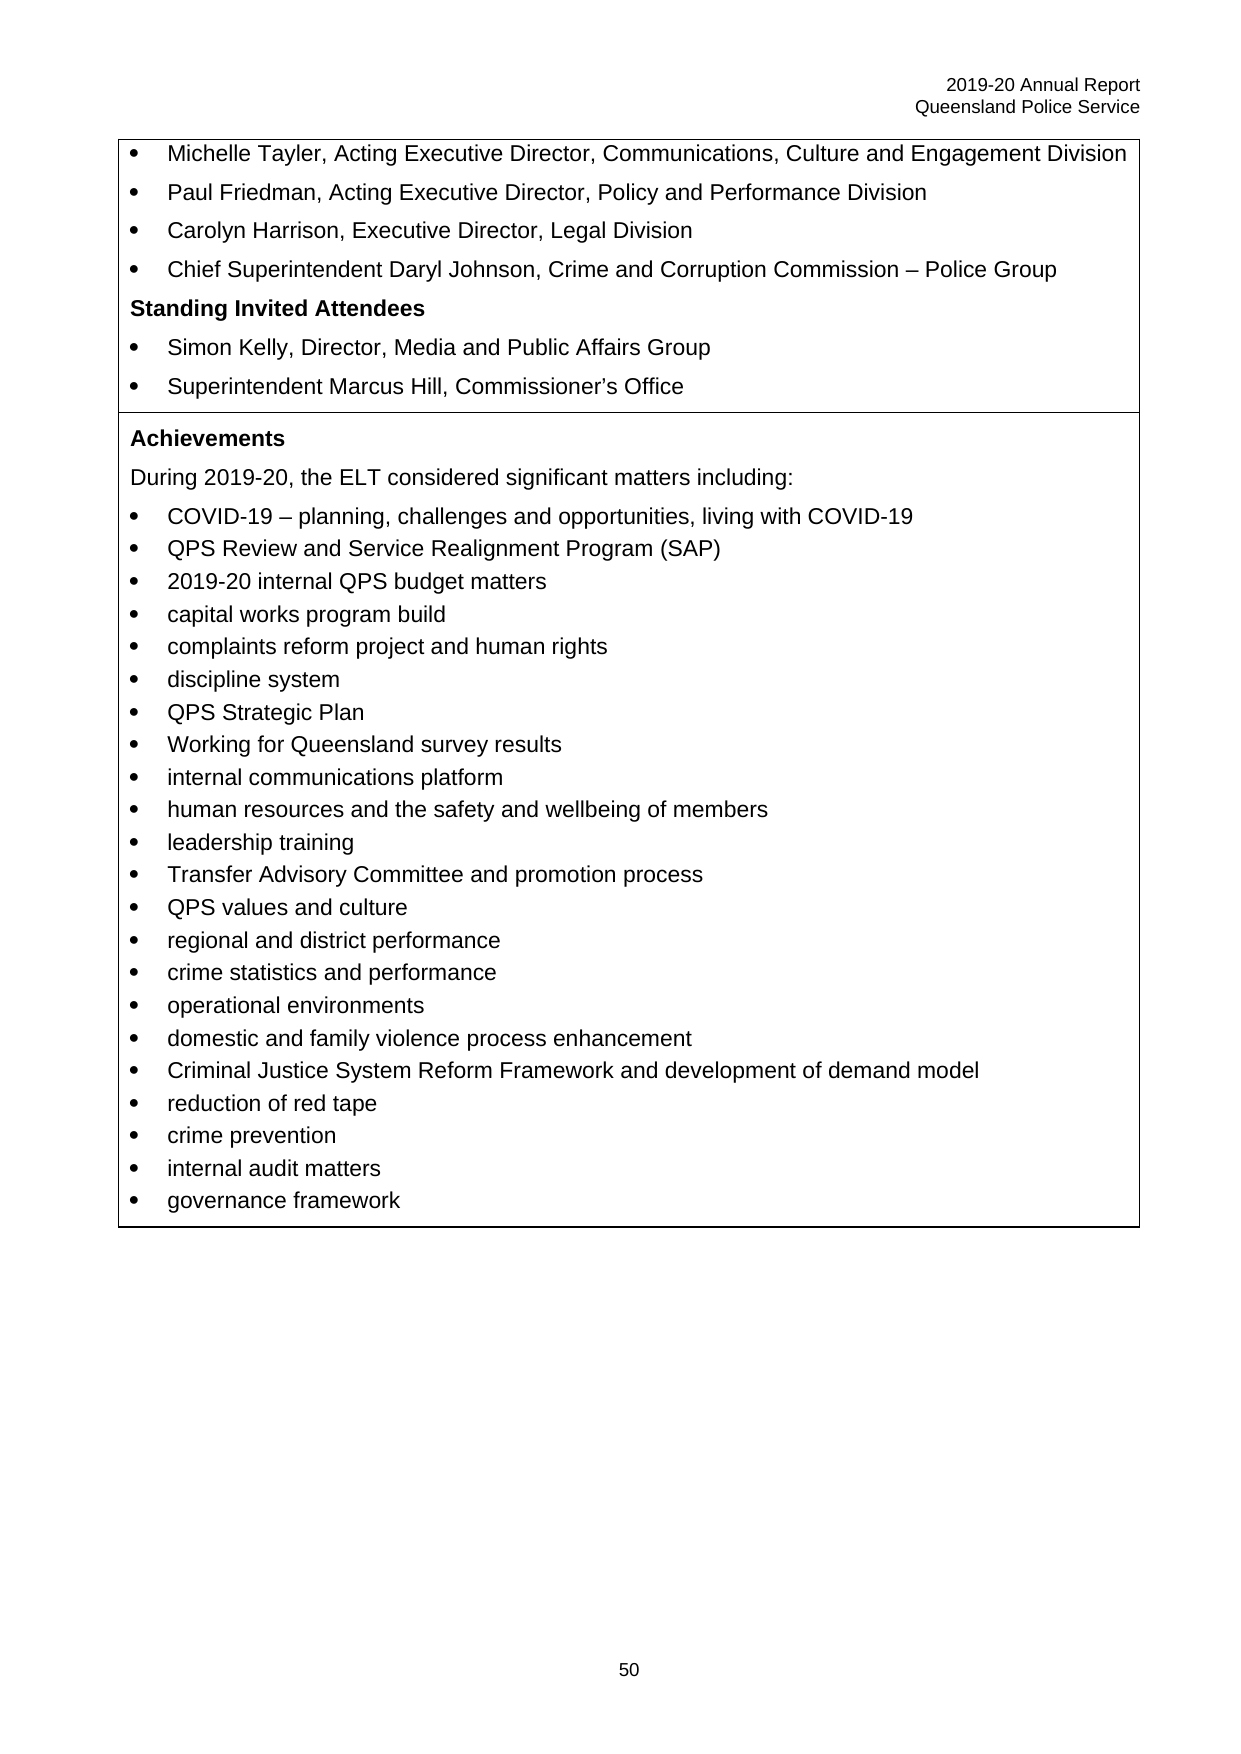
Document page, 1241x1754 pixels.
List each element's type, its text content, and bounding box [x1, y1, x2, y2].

table_cell Achievements During 2019-20, the ELT considered significant matters including: COVID-19 – planning, challenges and opportunities, living with COVID-19 QPS Review and Service Realignment Program (SAP) 2019-20 internal QPS budget matters capital works program build complaints reform project and human rights discipline system QPS Strategic Plan Working for Queensland survey results internal communications platform human resources and the safety and wellbeing of members leadership training Transfer Advisory Committee and promotion process QPS values and culture regional and district performance crime statistics and performance operational environments domestic and family violence process enhancement Criminal Justice System Reform Framework and development of demand model reduction of red tape crime prevention internal audit matters governance framework [119, 413, 1139, 1226]
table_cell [119, 140, 1139, 412]
